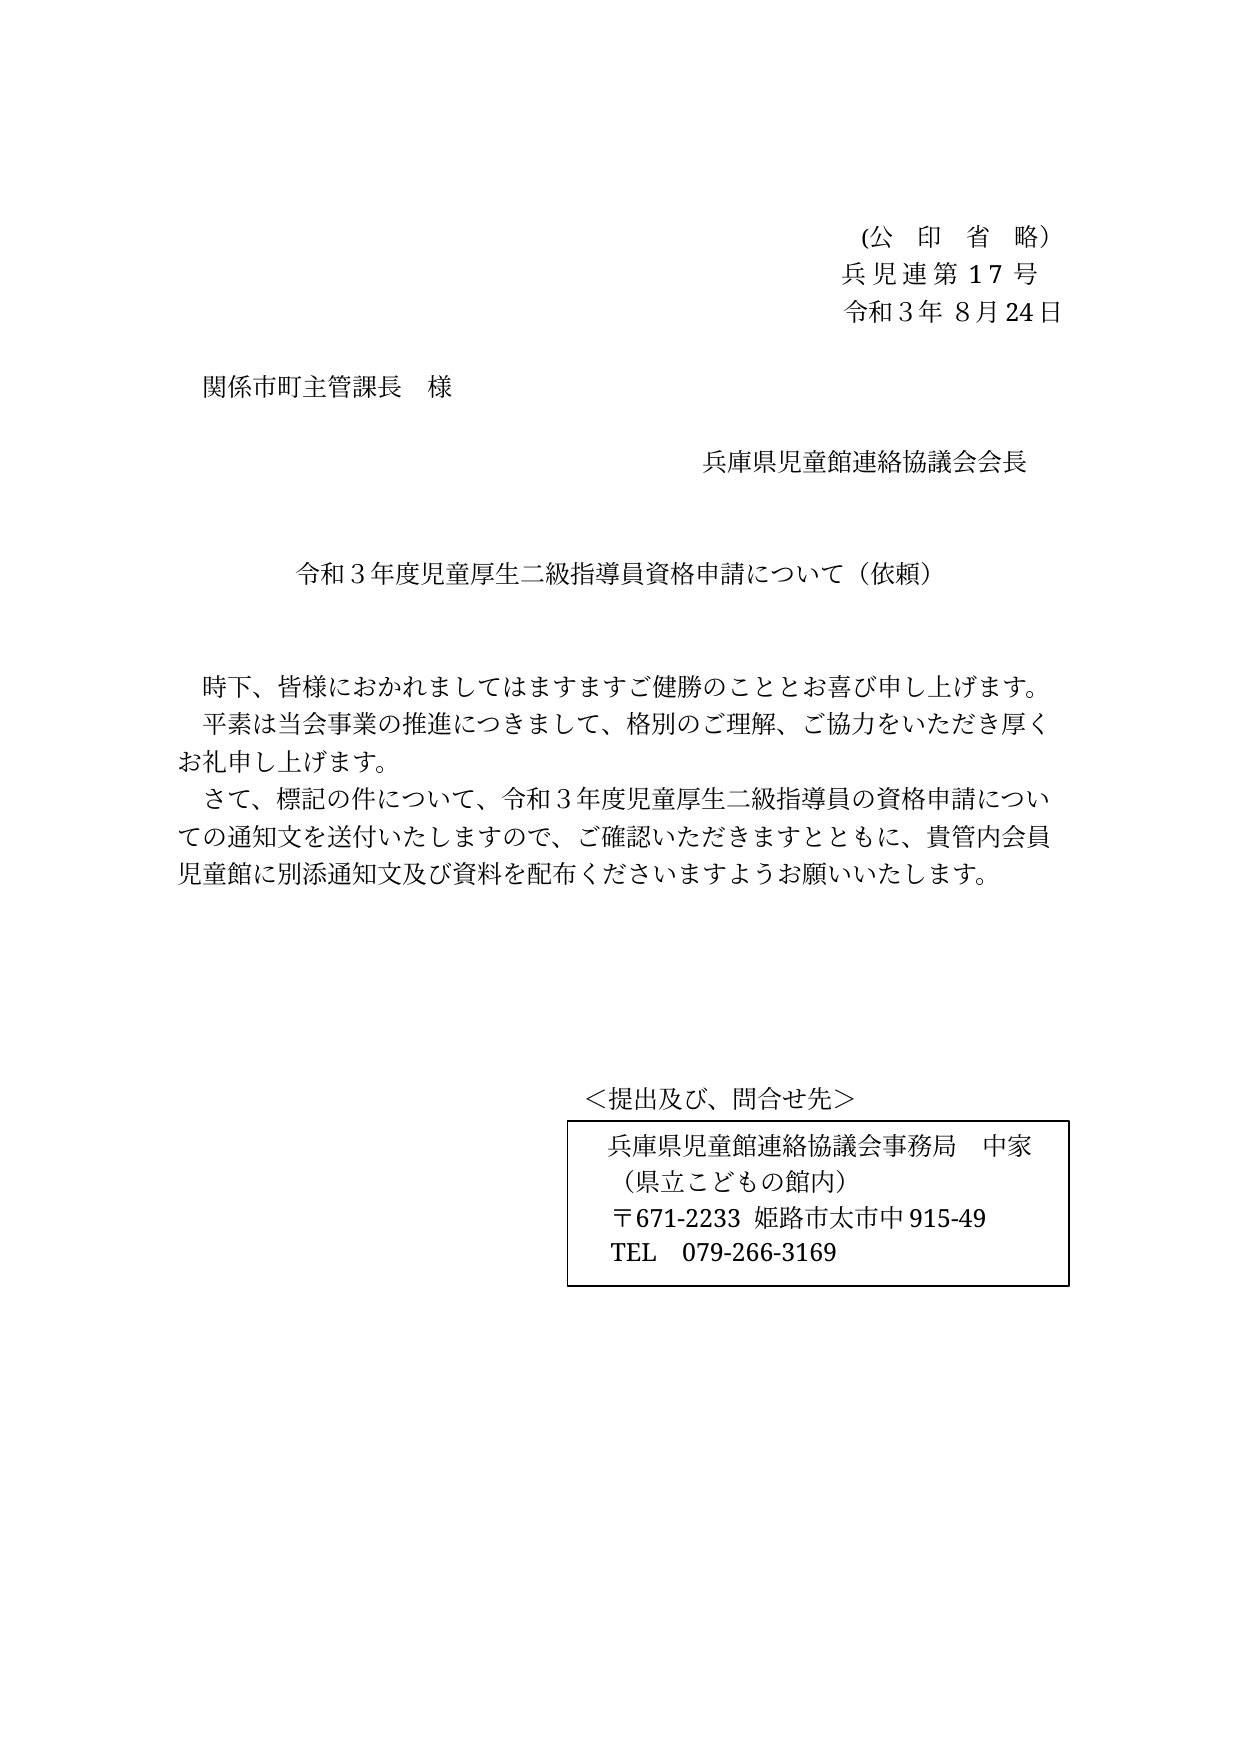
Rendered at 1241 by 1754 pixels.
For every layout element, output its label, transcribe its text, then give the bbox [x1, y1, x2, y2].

text 時下、皆様におかれましてはますますご健勝のこととお喜び申し上げます。 [177, 667, 1063, 704]
text (公 印 省 略） [177, 217, 1063, 254]
text 兵庫県児童館連絡協議会会長 [177, 442, 1063, 479]
text 令和３年度児童厚生二級指導員資格申請について（依頼） [177, 554, 1063, 592]
text 令和３年 ８月24日 [177, 292, 1063, 329]
text さて、標記の件について、令和３年度児童厚生二級指導員の資格申請についての通知文を送付いたしますので、ご確認いただきますとともに、貴管内会員児童館に別添通知文及び資料を配布くださいますようお願いいたします。 [177, 779, 1063, 892]
text 平素は当会事業の推進につきまして、格別のご理解、ご協力をいただき厚くお礼申し上げます。 [177, 704, 1063, 779]
text ＜提出及び、問合せ先＞ [177, 1079, 1063, 1117]
text 関係市町主管課長 様 [177, 367, 1063, 404]
text 兵児連第17号 [177, 254, 1038, 292]
